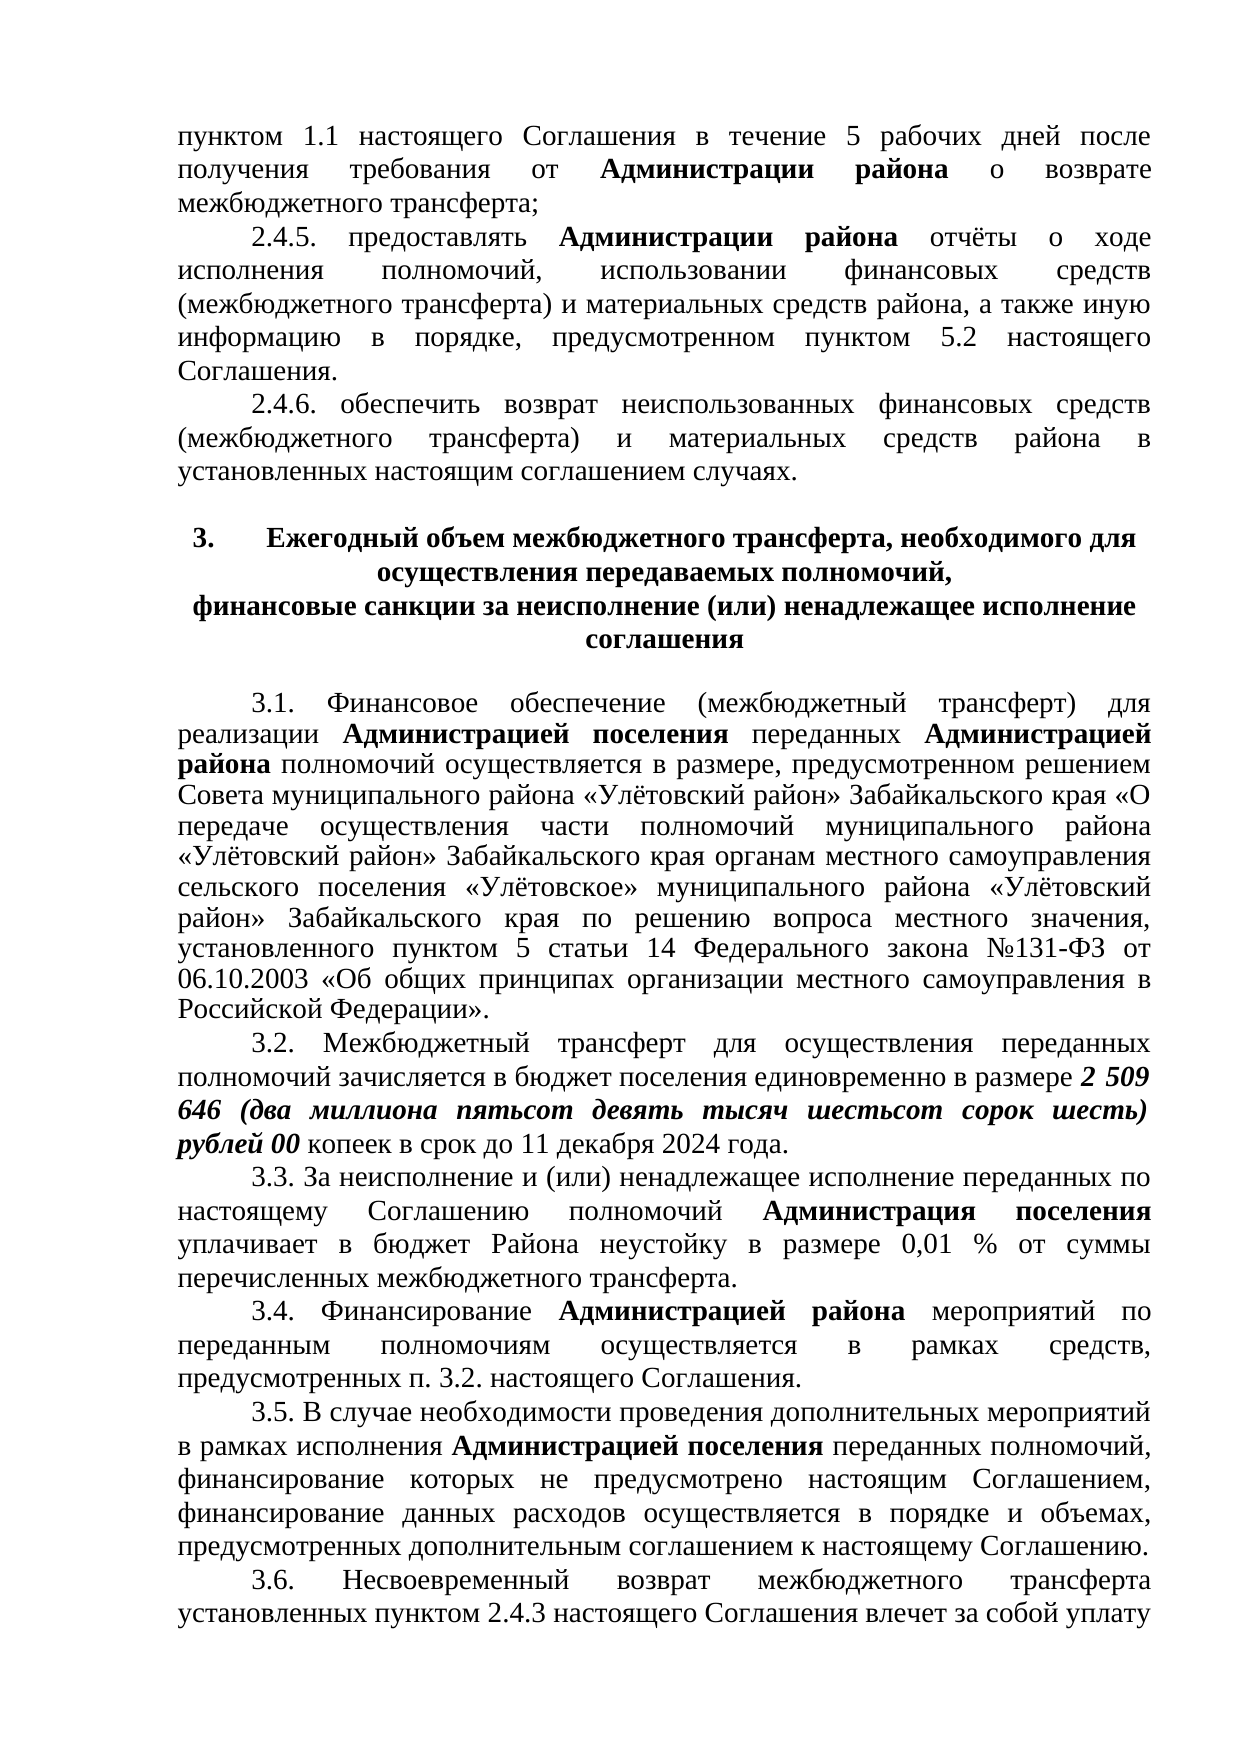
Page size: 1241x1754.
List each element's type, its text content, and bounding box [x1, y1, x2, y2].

text 2.4.6. обеспечить возврат неиспользованных финансовых средств (межбюджетного трансферта) и материальных средств района в установленных настоящим соглашением случаях. [177, 386, 1152, 487]
text финансовые санкции за неисполнение (или) ненадлежащее исполнение соглашения [177, 588, 1152, 655]
text 3.1. Финансовое обеспечение (межбюджетный трансферт) для реализации Администрацией поселения переданных Администрацией района полномочий осуществляется в размере, предусмотренном решением Совета муниципального района «Улётовский район» Забайкальского края «О передаче осуществления части полномочий муниципального района «Улётовский район» Забайкальского края органам местного самоуправления сельского поселения «Улётовское» муниципального района «Улётовский район» Забайкальского края по решению вопроса местного значения, установленного пунктом 5 статьи 14 Федерального закона №131-ФЗ от 06.10.2003 «Об общих принципах организации местного самоуправления в Российской Федерации». [177, 688, 1152, 1025]
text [177, 1562, 1152, 1629]
list Ежегодный объем межбюджетного трансферта, необходимого для осуществления передаваемых полномочий, [177, 521, 1152, 588]
text 3.4. Финансирование Администрацией района мероприятий по переданным полномочиям осуществляется в рамках средств, предусмотренных п. 3.2. настоящего Соглашения. [177, 1293, 1152, 1394]
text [177, 118, 1152, 219]
text 3.2. Межбюджетный трансферт для осуществления переданных полномочий зачисляется в бюджет поселения единовременно в размере 2 509 646 (два миллиона пятьсот девять тысяч шестьсот сорок шесть) рублей 00 копеек в срок до 11 декабря 2024 года. [177, 1025, 1152, 1159]
text 2.4.5. предоставлять Администрации района отчёты о ходе исполнения полномочий, использовании финансовых средств (межбюджетного трансферта) и материальных средств района, а также иную информацию в порядке, предусмотренном пунктом 5.2 настоящего Соглашения. [177, 219, 1152, 386]
text 3.5. В случае необходимости проведения дополнительных мероприятий в рамках исполнения Администрацией поселения переданных полномочий, финансирование которых не предусмотрено настоящим Соглашением, финансирование данных расходов осуществляется в порядке и объемах, предусмотренных дополнительным соглашением к настоящему Соглашению. [177, 1394, 1152, 1562]
text 3.3. За неисполнение и (или) ненадлежащее исполнение переданных по настоящему Соглашению полномочий Администрация поселения уплачивает в бюджет Района неустойку в размере 0,01 % от суммы перечисленных межбюджетного трансферта. [177, 1159, 1152, 1293]
